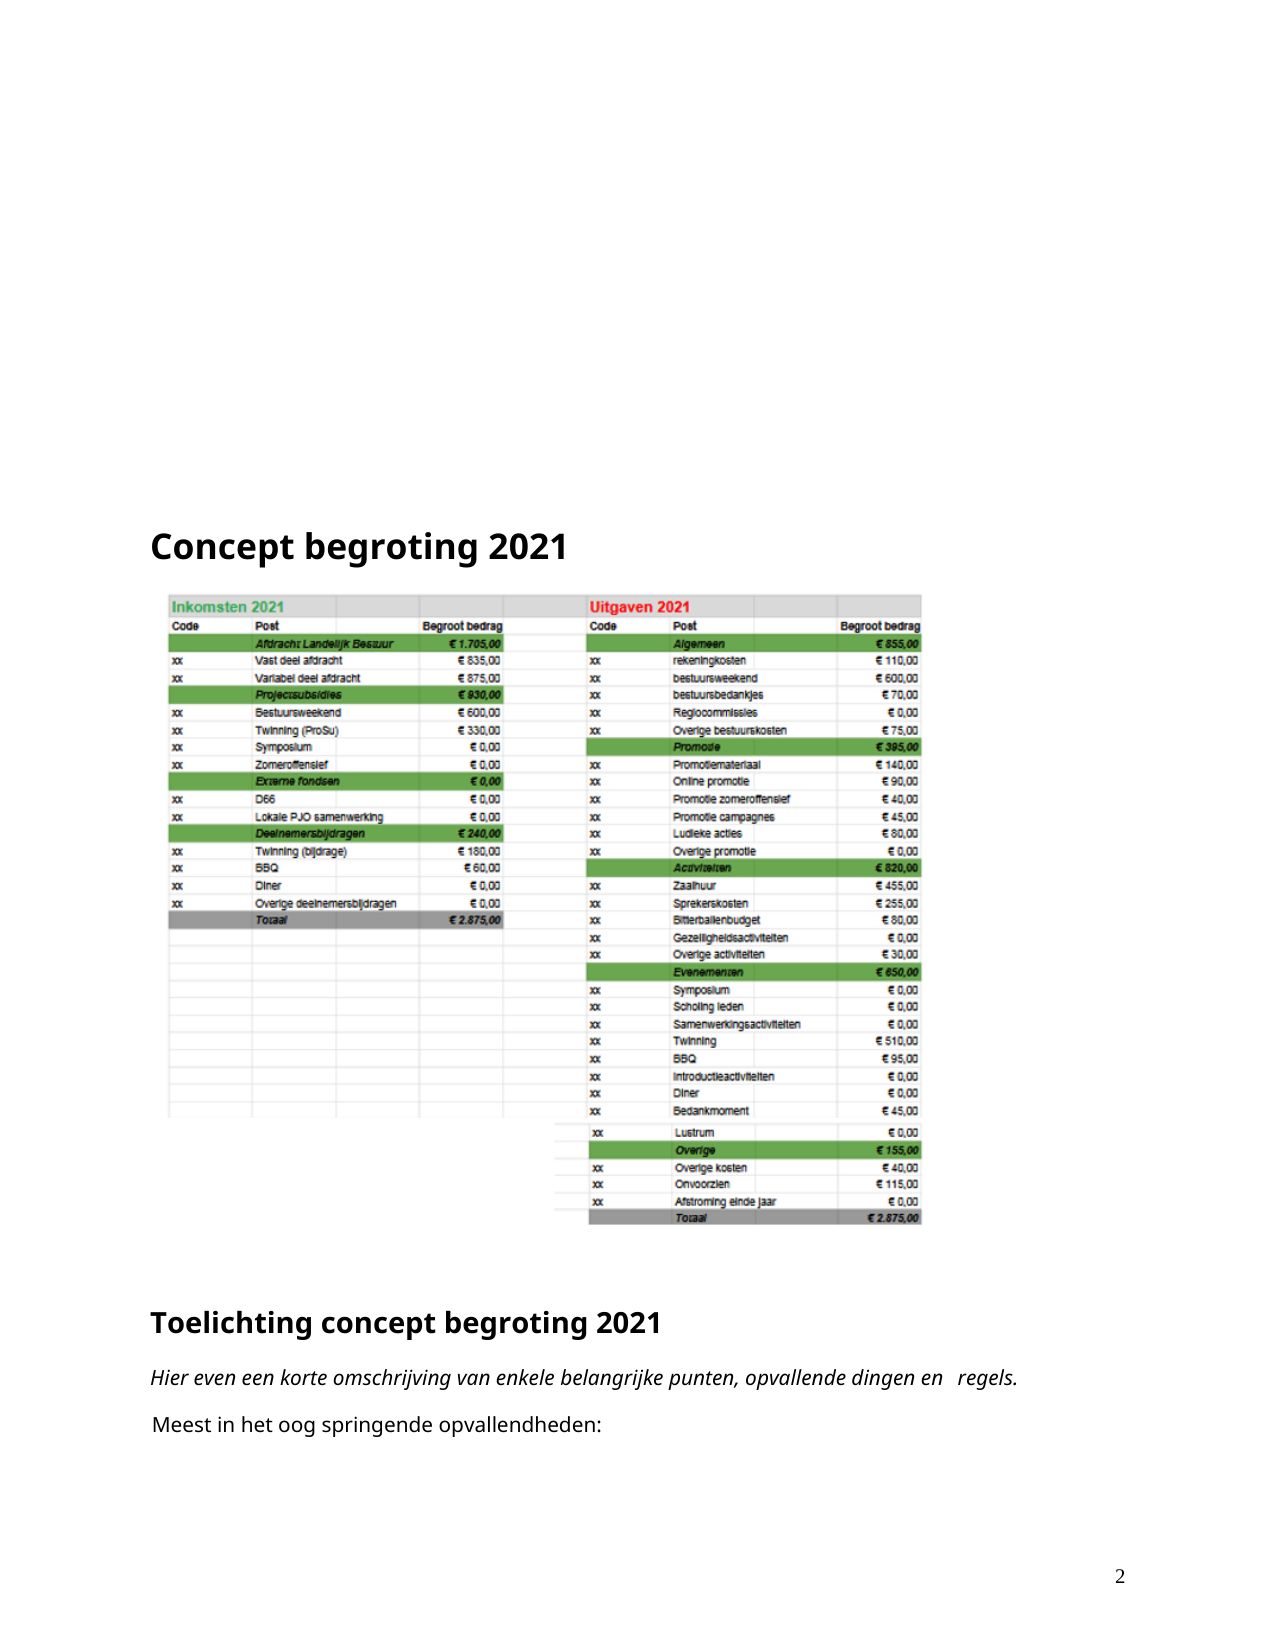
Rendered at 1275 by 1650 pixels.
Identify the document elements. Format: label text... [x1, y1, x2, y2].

text Hier even een korte omschrijving van enkele belangrijke punten, opvallende dingen en regels. [150, 1363, 1097, 1391]
text Meest in het oog springende opvallendheden: [152, 1410, 1125, 1438]
text Toelichting concept begroting 2021 [150, 1303, 1097, 1342]
subtitle Concept begroting 2021 [150, 522, 1125, 570]
picture [150, 585, 937, 1243]
